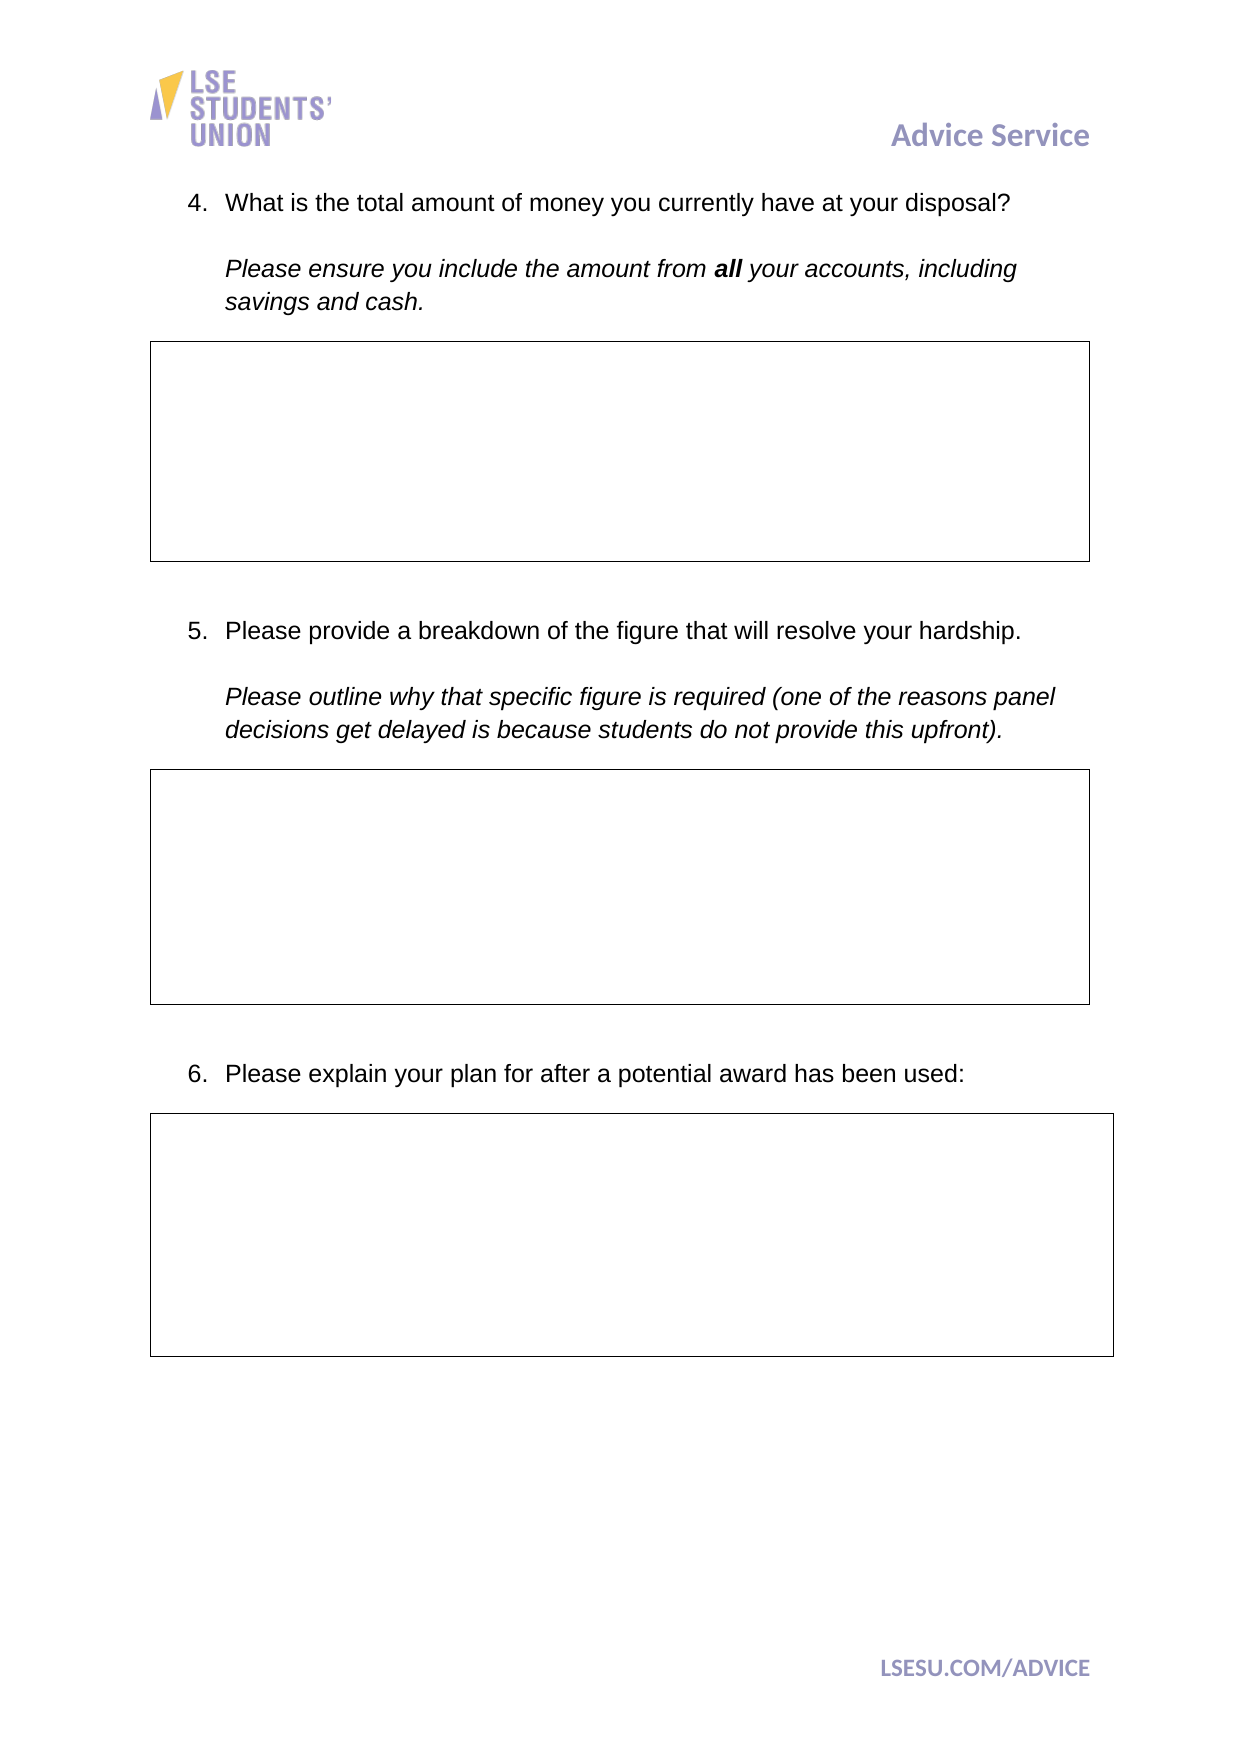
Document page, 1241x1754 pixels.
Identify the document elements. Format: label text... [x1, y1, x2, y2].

list Please explain your plan for after a potential award has been used: [187, 1059, 1090, 1088]
list Please provide a breakdown of the figure that will resolve your hardship. [187, 616, 1090, 645]
table_header [151, 770, 1089, 1004]
table_header [151, 342, 1089, 561]
list Please outline why that specific figure is required (one of the reasons panel decisions get delayed is because students do not provide this upfront). [225, 682, 1090, 744]
picture [150, 70, 332, 147]
list What is the total amount of money you currently have at your disposal? [187, 188, 1090, 217]
list Please ensure you include the amount from all your accounts, including savings and cash. [225, 254, 1090, 316]
table_header [151, 1114, 1113, 1356]
